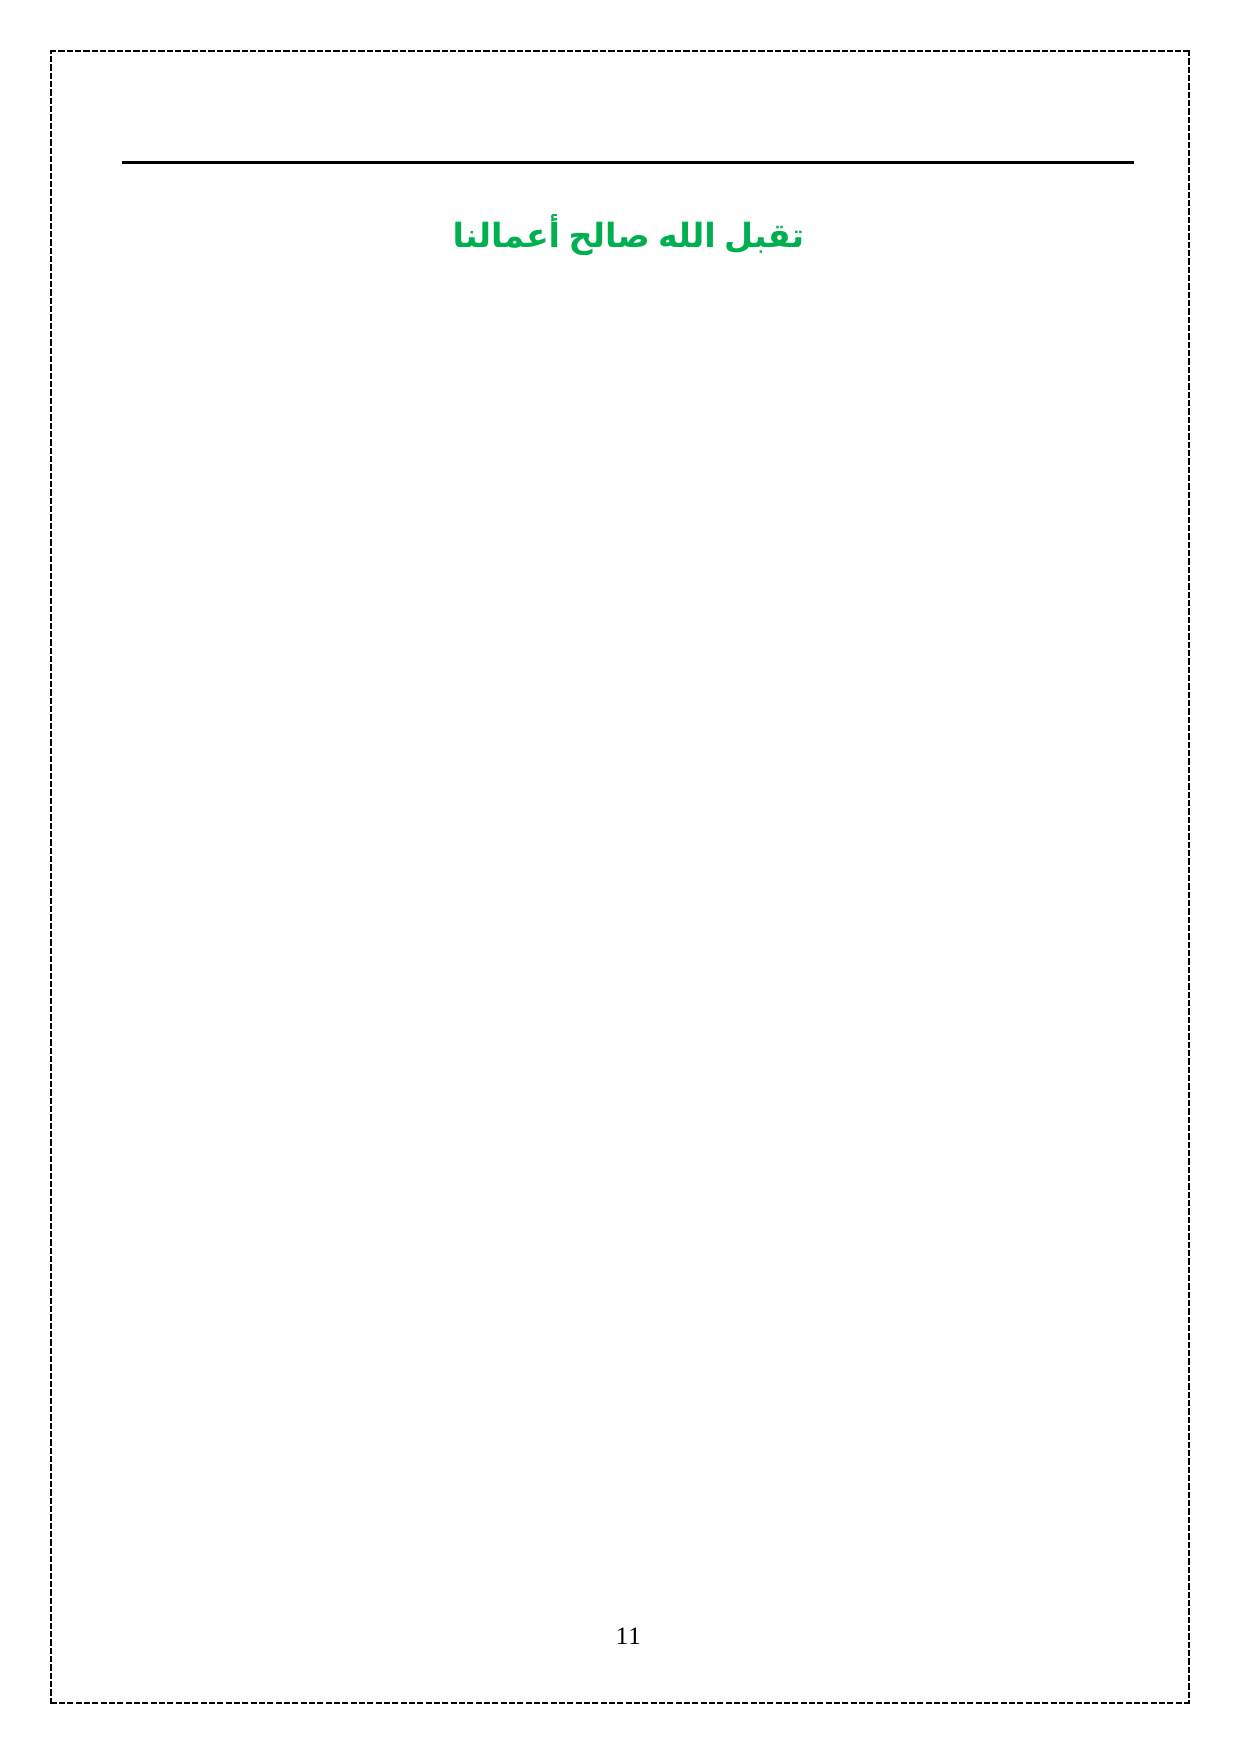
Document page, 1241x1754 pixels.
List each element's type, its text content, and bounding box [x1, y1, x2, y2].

text تقبل الله صالح أعمالنا [122, 217, 1134, 255]
